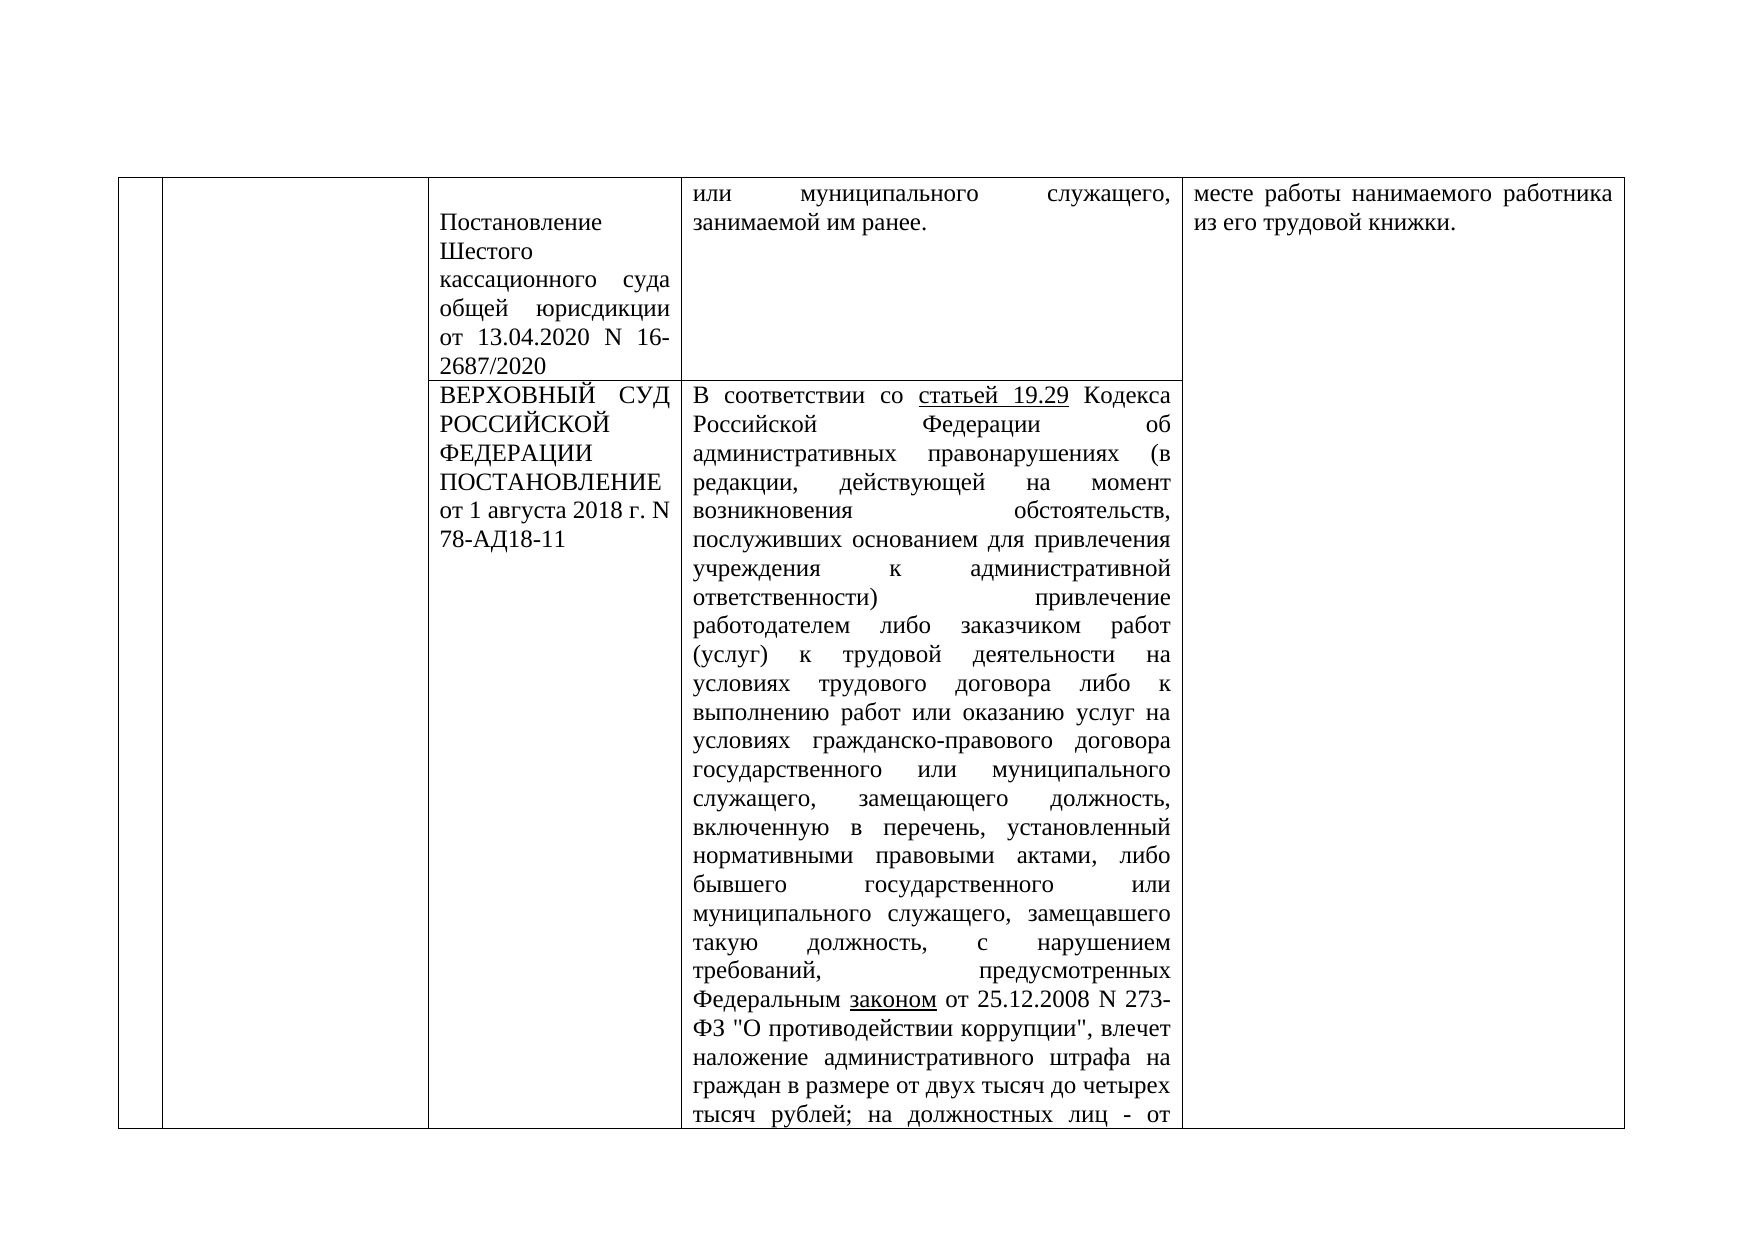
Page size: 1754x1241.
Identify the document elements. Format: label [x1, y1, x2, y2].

table_cell [682, 381, 1182, 1128]
table_cell [429, 178, 681, 379]
table_cell [682, 178, 1182, 379]
table_cell [429, 381, 681, 1128]
